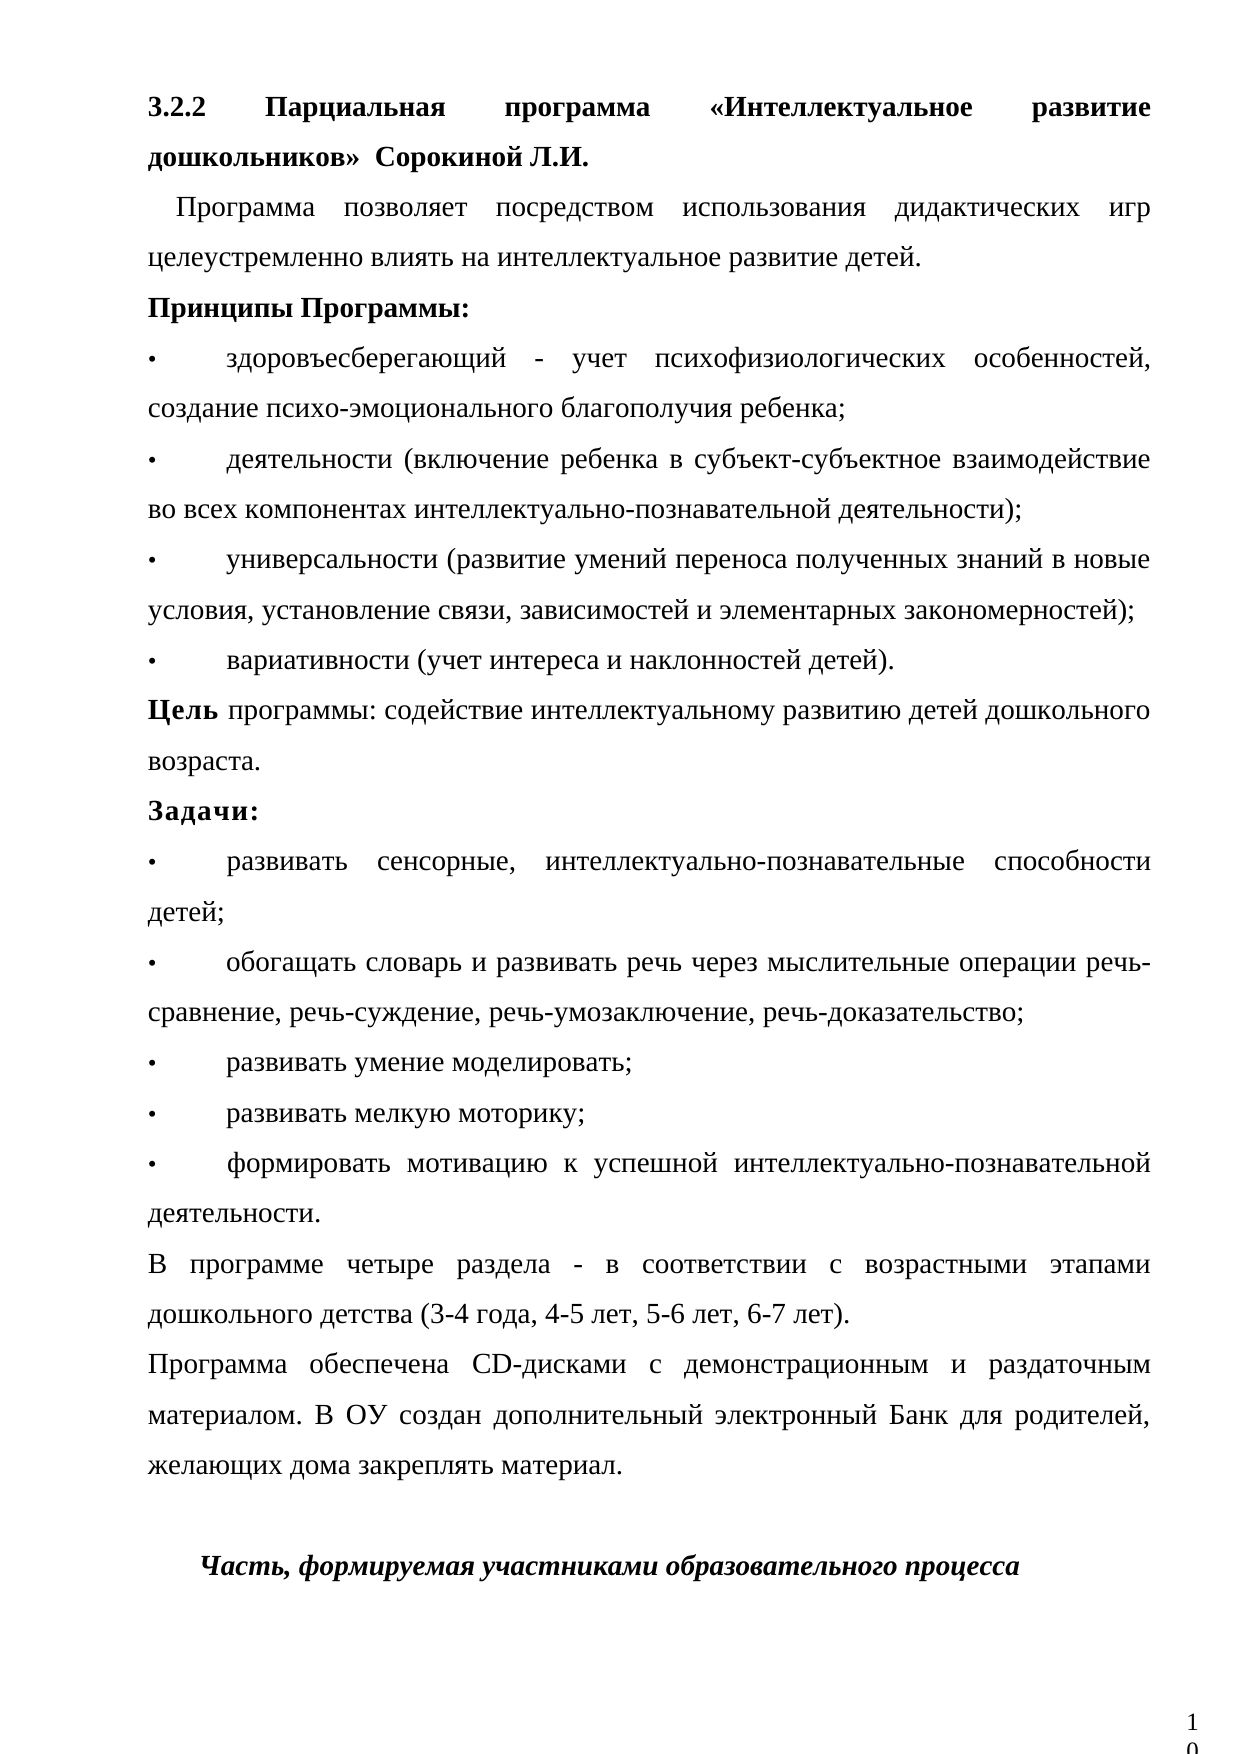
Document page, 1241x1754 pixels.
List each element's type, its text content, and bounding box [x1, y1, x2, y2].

text Программа обеспечена CD-дисками с демонстрационным и раздаточным материалом. В ОУ создан дополнительный электронный Банк для родителей, желающих дома закреплять материал. [148, 1346, 1152, 1481]
list универсальности (развитие умений переноса полученных знаний в новые условия, установление связи, зависимостей и элементарных закономерностей); [148, 541, 1152, 625]
list развивать сенсорные, интеллектуально-познавательные способности детей; [148, 843, 1152, 927]
text Задачи: [148, 793, 1152, 827]
text В программе четыре раздела - в соответствии с возрастными этапами дошкольного детства (3-4 года, 4-5 лет, 5-6 лет, 6-7 лет). [148, 1246, 1152, 1330]
text Принципы Программы: [148, 290, 1152, 323]
list деятельности (включение ребенка в субъект-субъектное взаимодействие во всех компонентах интеллектуально-познавательной деятельности); [148, 441, 1152, 525]
list вариативности (учет интереса и наклонностей детей). [148, 642, 1152, 676]
list развивать умение моделировать; [148, 1044, 1152, 1078]
list обогащать словарь и развивать речь через мыслительные операции речь- сравнение, речь-суждение, речь-умозаключение, речь-доказательство; [148, 944, 1152, 1028]
list здоровъесберегающий - учет психофизиологических особенностей, создание психо-эмоционального благополучия ребенка; [148, 340, 1152, 424]
text Цель программы: содействие интеллектуальному развитию детей дошкольного возраста. [148, 692, 1152, 776]
list формировать мотивацию к успешной интеллектуально-познавательной деятельности. [148, 1145, 1152, 1229]
list развивать мелкую моторику; [148, 1095, 1152, 1128]
text Программа позволяет посредством использования дидактических игр целеустремленно влиять на интеллектуальное развитие детей. [148, 189, 1152, 273]
text Часть, формируемая участниками образовательного процесса [148, 1548, 1152, 1581]
text 3.2.2 Парциальная программа «Интеллектуальное развитие дошкольников» Сорокиной Л.И. [148, 89, 1152, 172]
